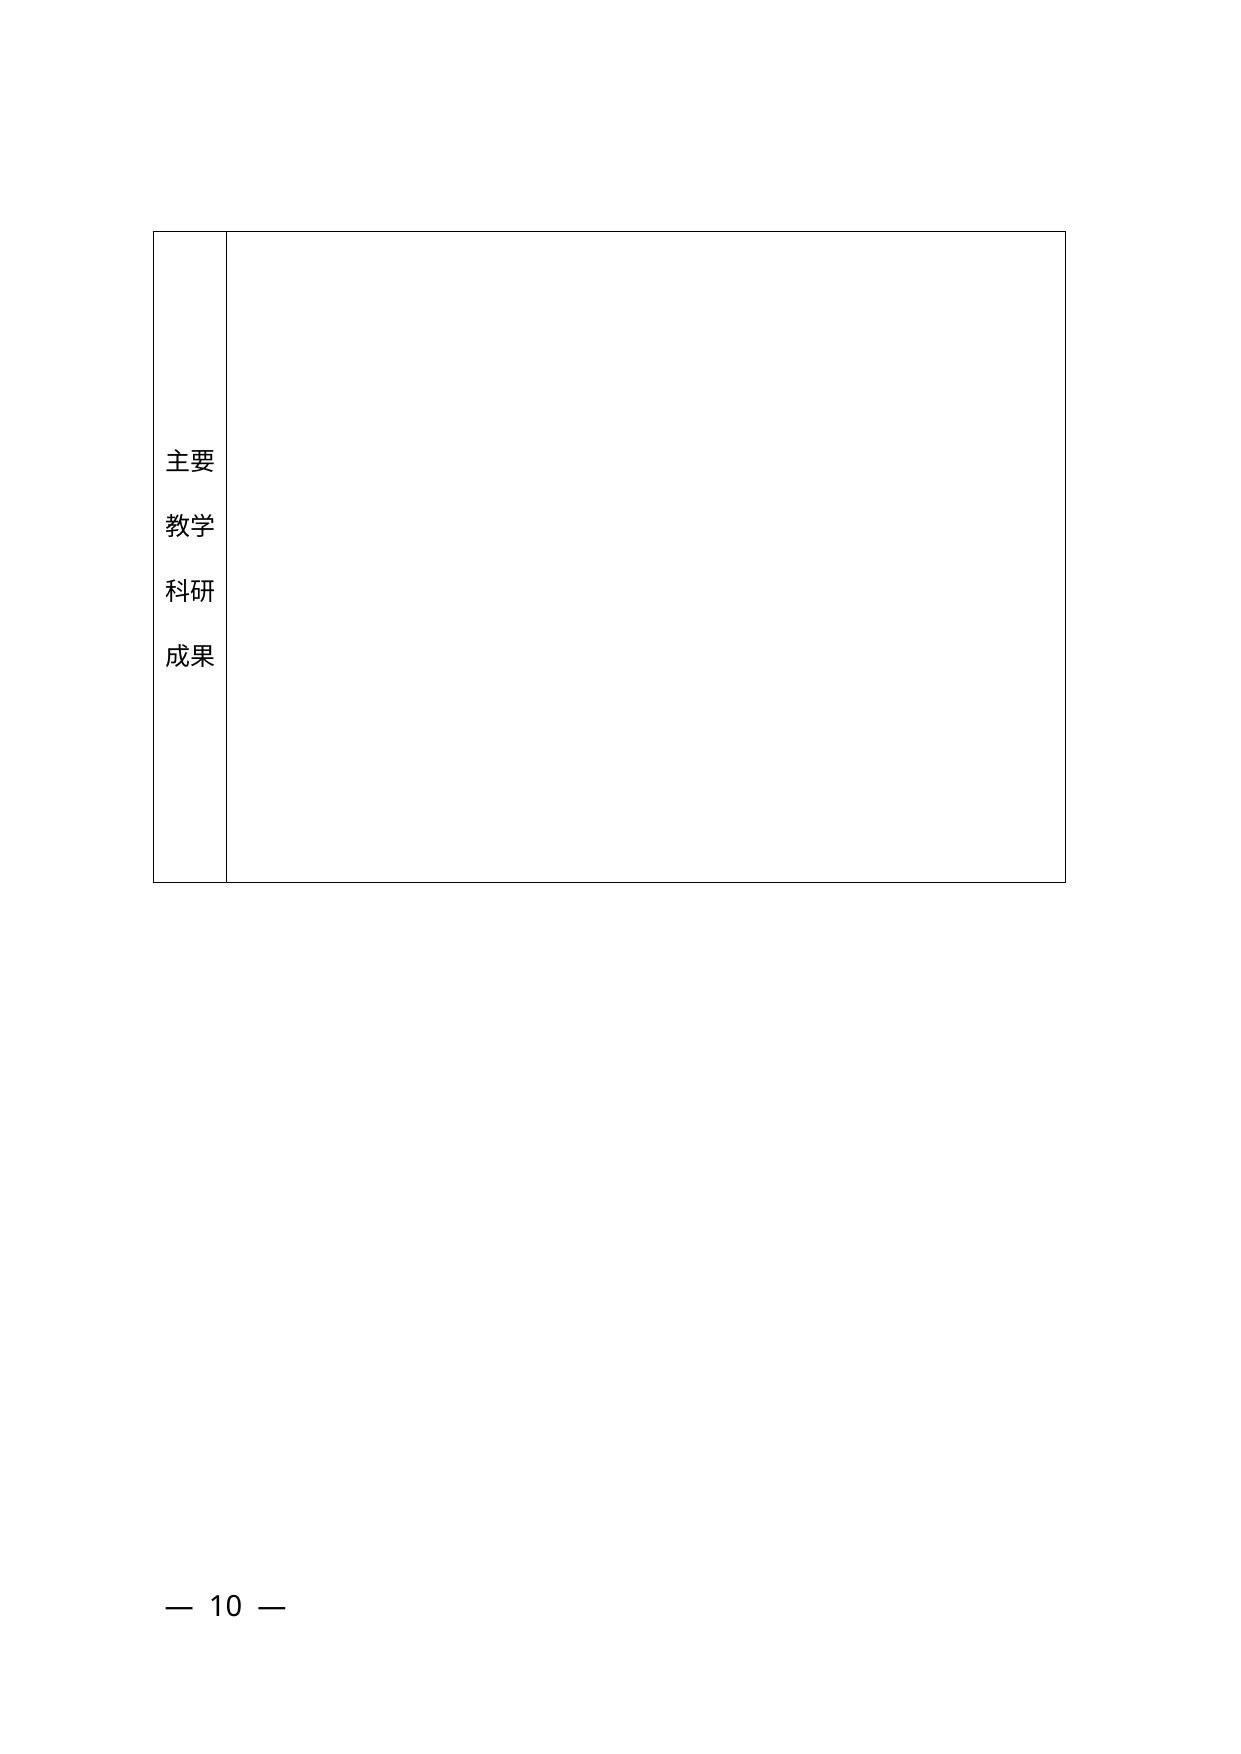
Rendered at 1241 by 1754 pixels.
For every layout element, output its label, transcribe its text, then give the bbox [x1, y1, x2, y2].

table_cell 主要教学科研成果 [154, 232, 226, 882]
table_cell [227, 232, 1065, 882]
